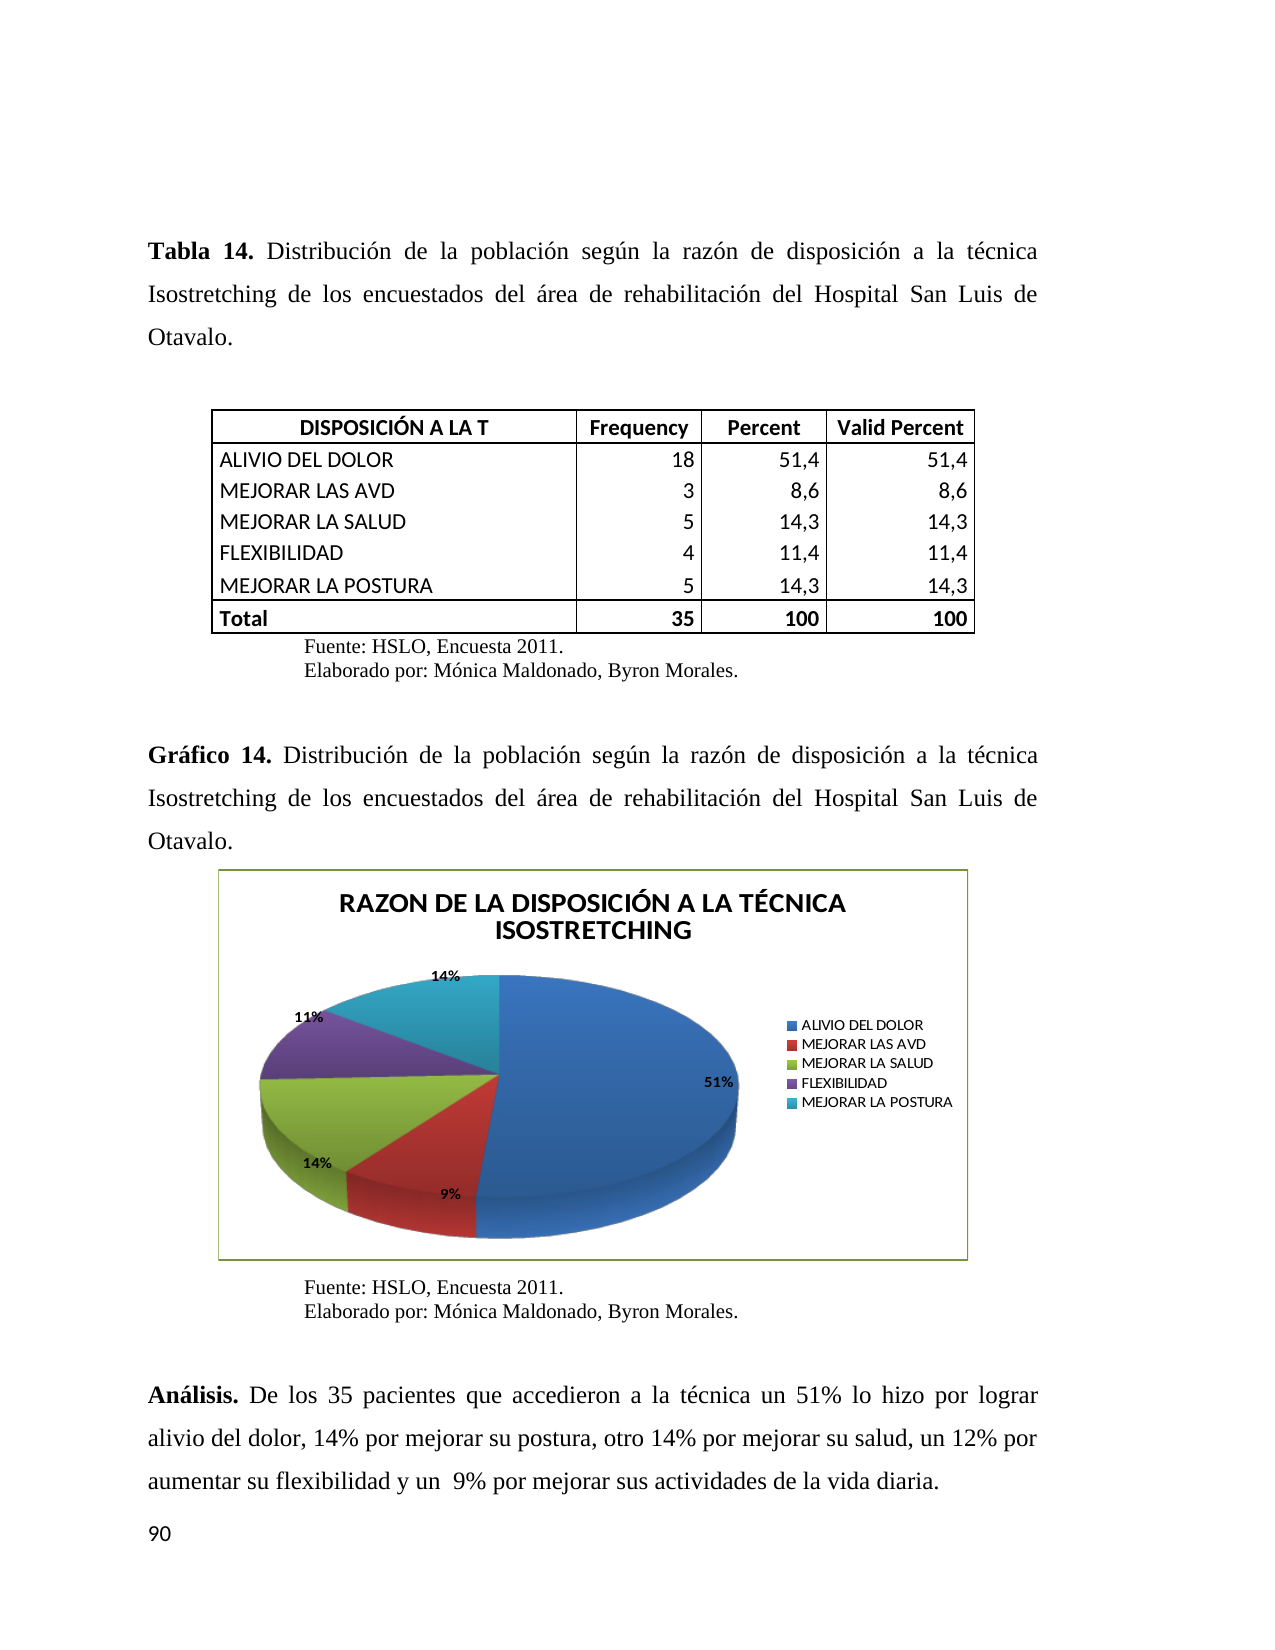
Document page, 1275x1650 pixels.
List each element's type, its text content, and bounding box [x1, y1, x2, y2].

table_cell 5 [577, 504, 701, 535]
table_cell 51,4 [702, 444, 826, 473]
table_cell 14,3 [827, 567, 974, 599]
table_cell MEJORAR LAS AVD [213, 473, 576, 504]
table_cell 8,6 [702, 473, 826, 504]
table_cell 11,4 [827, 535, 974, 567]
table_header Frequency [577, 411, 701, 442]
table_cell 14,3 [702, 567, 826, 599]
table_cell 18 [577, 444, 701, 473]
table_cell 14,3 [702, 504, 826, 535]
table_cell Total [213, 601, 576, 632]
table_cell 100 [827, 601, 974, 632]
table_cell 11,4 [702, 535, 826, 567]
text Fuente: HSLO, Encuesta 2011. [148, 634, 1039, 658]
table_header Percent [702, 411, 826, 442]
table_cell 35 [577, 601, 701, 632]
text Tabla 14. Distribución de la población según la razón de disposición a la técnica Isostretching de los encuestados del área de rehabilitación del Hospital San Luis de Otavalo. [148, 236, 1039, 351]
table_cell ALIVIO DEL DOLOR [213, 444, 576, 473]
table_cell MEJORAR LA POSTURA [213, 567, 576, 599]
text Elaborado por: Mónica Maldonado, Byron Morales. [148, 658, 1039, 682]
table_cell MEJORAR LA SALUD [213, 504, 576, 535]
text Fuente: HSLO, Encuesta 2011. [148, 1274, 1039, 1299]
table_cell 100 [702, 601, 826, 632]
table_cell 51,4 [827, 444, 974, 473]
text Gráfico 14. Distribución de la población según la razón de disposición a la técnica Isostretching de los encuestados del área de rehabilitación del Hospital San Luis de Otavalo. [148, 740, 1039, 855]
text Elaborado por: Mónica Maldonado, Byron Morales. [148, 1299, 1039, 1323]
table_cell 5 [577, 567, 701, 599]
table_cell 3 [577, 473, 701, 504]
table_cell 8,6 [827, 473, 974, 504]
table_header Valid Percent [827, 411, 974, 442]
table_cell 4 [577, 535, 701, 567]
table_cell FLEXIBILIDAD [213, 535, 576, 567]
table_cell 14,3 [827, 504, 974, 535]
text Análisis. De los 35 pacientes que accedieron a la técnica un 51% lo hizo por lograr alivio del dolor, 14% por mejorar su postura, otro 14% por mejorar su salud, un 12% por aumentar su flexibilidad y un 9% por mejorar sus actividades de la vida diaria. [148, 1380, 1039, 1495]
table_header DISPOSICIÓN A LA T [213, 411, 576, 442]
